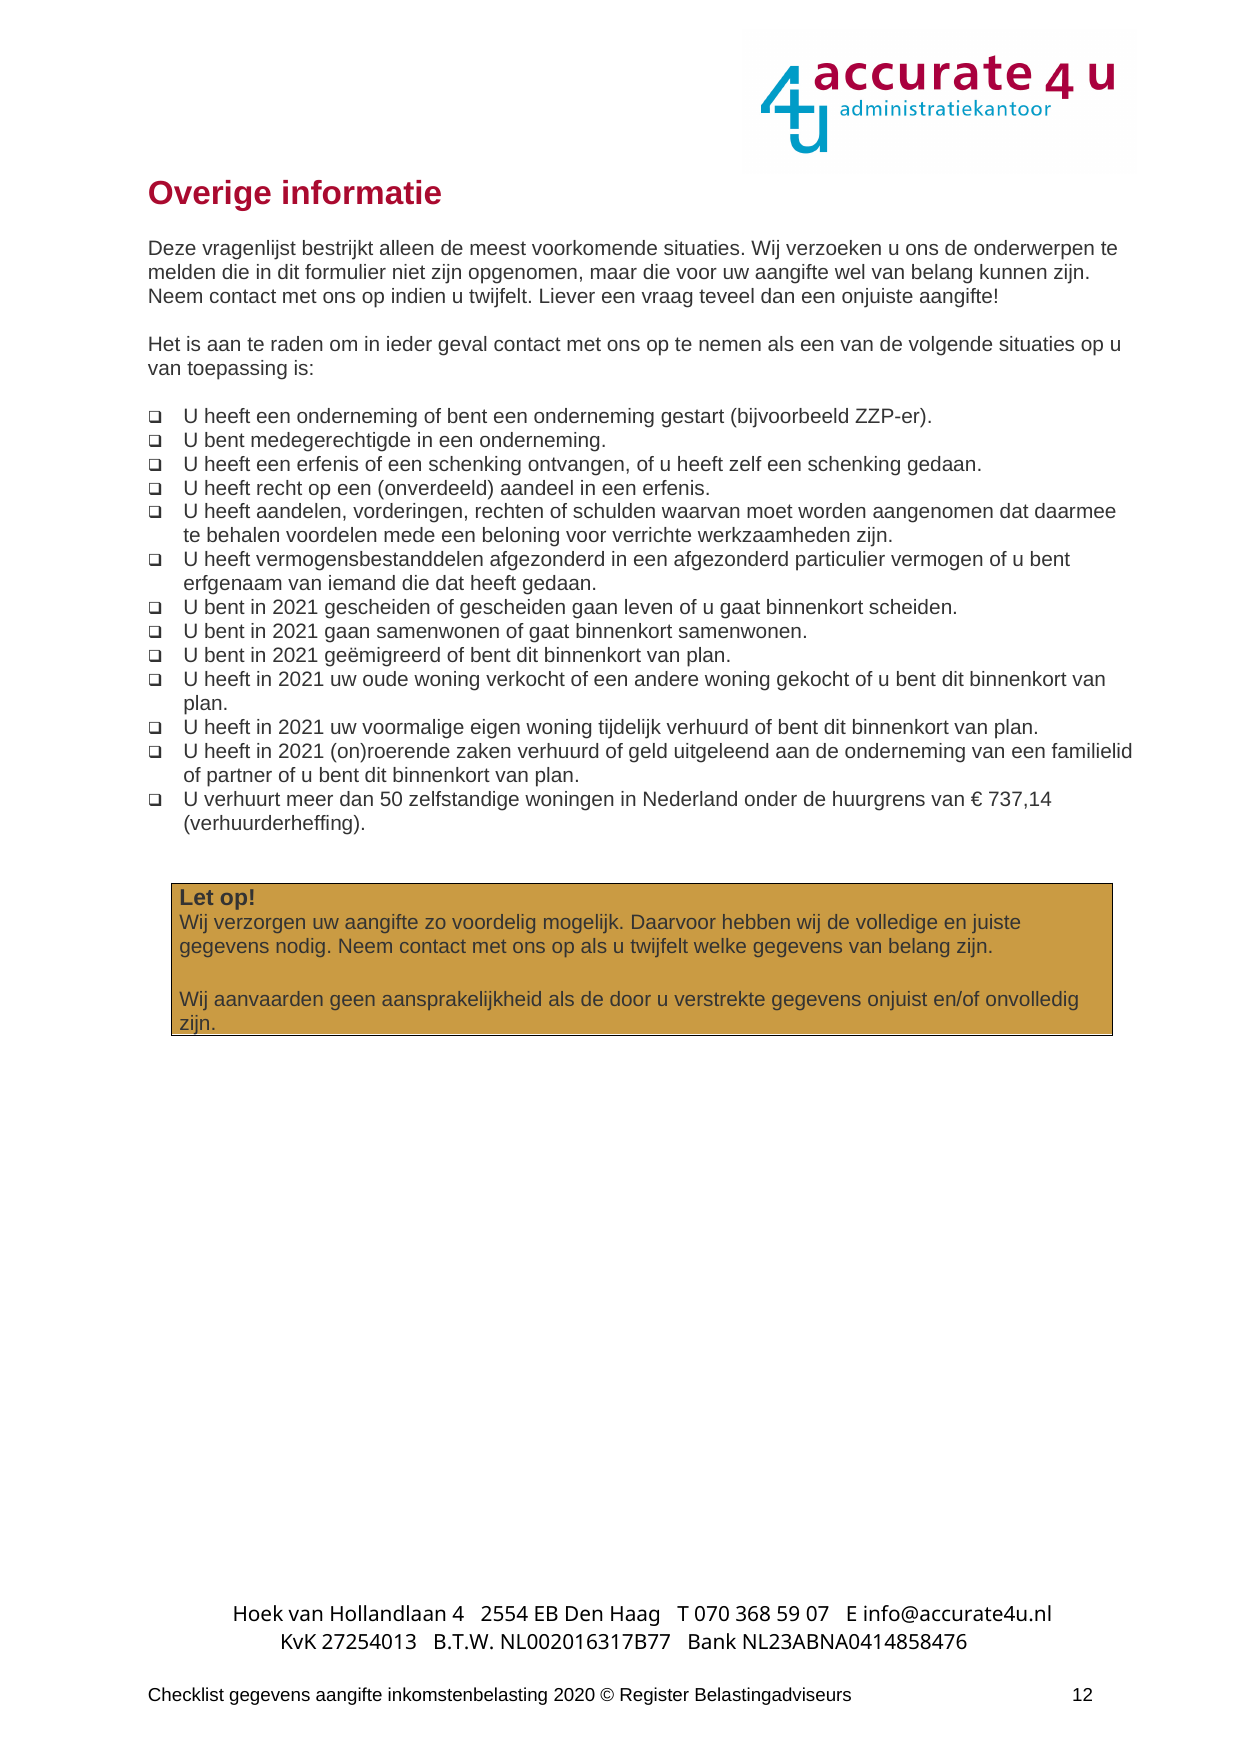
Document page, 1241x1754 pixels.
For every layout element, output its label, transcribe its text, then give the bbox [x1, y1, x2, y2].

list U heeft in 2021 uw voormalige eigen woning tijdelijk verhuurd of bent dit binnenkort van plan. [148, 715, 1137, 739]
list U heeft in 2021 (on)roerende zaken verhuurd of geld uitgeleend aan de onderneming van een familielid of partner of u bent dit binnenkort van plan. [148, 739, 1137, 787]
list U heeft vermogensbestanddelen afgezonderd in een afgezonderd particulier vermogen of u bent erfgenaam van iemand die dat heeft gedaan. [148, 547, 1137, 595]
table_header Let op! Wij verzorgen uw aangifte zo voordelig mogelijk. Daarvoor hebben wij de volledige en juiste gegevens nodig. Neem contact met ons op als u twijfelt welke gegevens van belang zijn. Wij aanvaarden geen aansprakelijkheid als de door u verstrekte gegevens onjuist en/of onvolledig zijn. [172, 884, 1112, 1034]
list U bent in 2021 gescheiden of gescheiden gaan leven of u gaat binnenkort scheiden. [148, 595, 1137, 619]
list U heeft aandelen, vorderingen, rechten of schulden waarvan moet worden aangenomen dat daarmee te behalen voordelen mede een beloning voor verrichte werkzaamheden zijn. [148, 499, 1137, 547]
text Het is aan te raden om in ieder geval contact met ons op te nemen als een van de volgende situaties op u van toepassing is: [148, 332, 1137, 379]
list U bent medegerechtigde in een onderneming. [148, 427, 1137, 451]
list U bent in 2021 gaan samenwonen of gaat binnenkort samenwonen. [148, 619, 1137, 643]
list U verhuurt meer dan 50 zelfstandige woningen in Nederland onder de huurgrens van € 737,14 (verhuurderheffing). [148, 787, 1137, 835]
picture [742, 29, 1138, 174]
list U bent in 2021 geëmigreerd of bent dit binnenkort van plan. [148, 643, 1137, 667]
list U heeft een erfenis of een schenking ontvangen, of u heeft zelf een schenking gedaan. [148, 451, 1137, 475]
text Deze vragenlijst bestrijkt alleen de meest voorkomende situaties. Wij verzoeken u ons de onderwerpen te melden die in dit formulier niet zijn opgenomen, maar die voor uw aangifte wel van belang kunnen zijn. Neem contact met ons op indien u twijfelt. Liever een vraag teveel dan een onjuiste aangifte! [148, 236, 1137, 308]
list U heeft recht op een (onverdeeld) aandeel in een erfenis. [148, 475, 1137, 499]
list U heeft een onderneming of bent een onderneming gestart (bijvoorbeeld ZZP-er). [148, 403, 1137, 427]
list U heeft in 2021 uw oude woning verkocht of een andere woning gekocht of u bent dit binnenkort van plan. [148, 667, 1137, 715]
text Overige informatie [148, 173, 1137, 212]
